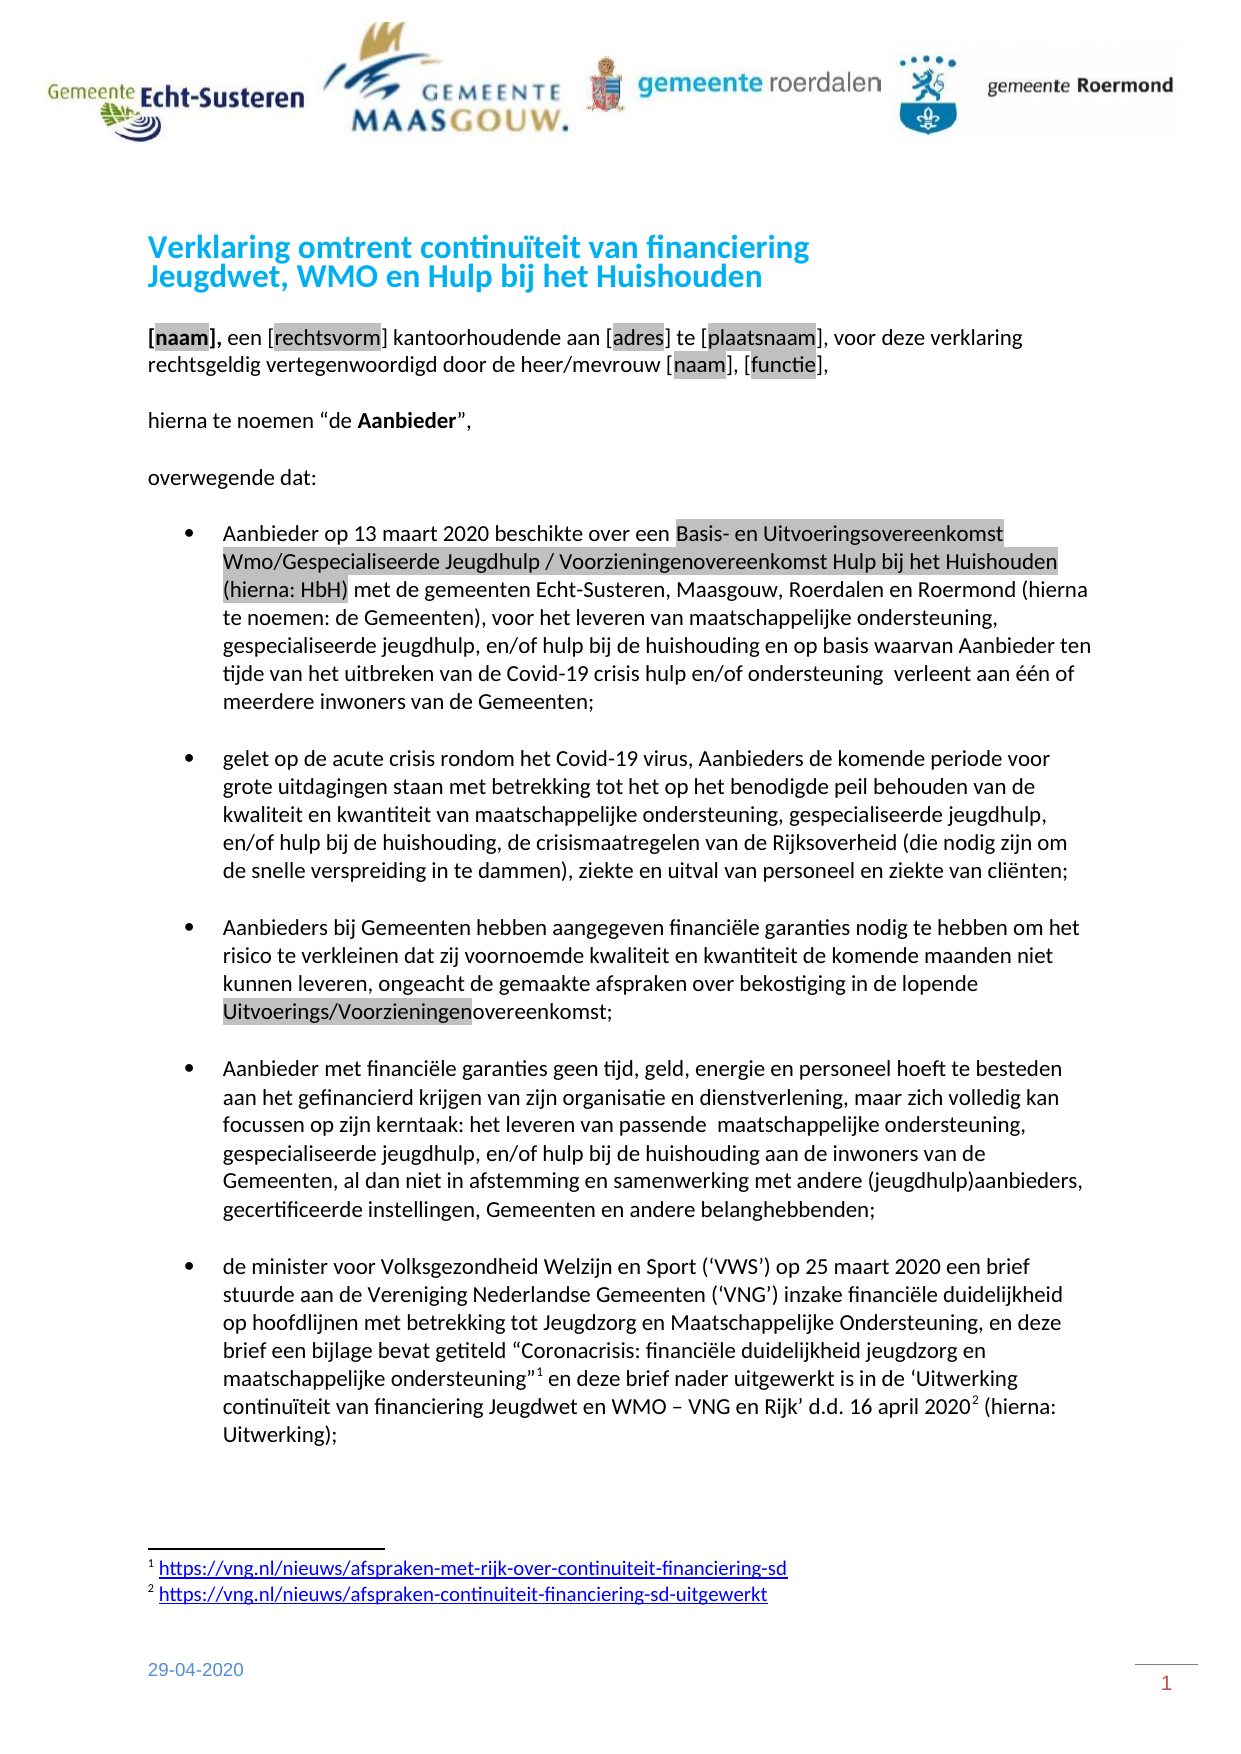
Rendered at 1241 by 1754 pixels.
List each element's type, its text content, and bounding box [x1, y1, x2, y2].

list Aanbieder met financiële garanties geen tijd, geld, energie en personeel hoeft te besteden aan het gefinancierd krijgen van zijn organisatie en dienstverlening, maar zich volledig kan focussen op zijn kerntaak: het leveren van passende maatschappelijke ondersteuning, gespecialiseerde jeugdhulp, en/of hulp bij de huishouding aan de inwoners van de Gemeenten, al dan niet in afstemming en samenwerking met andere (jeugdhulp)aanbieders, gecertificeerde instellingen, Gemeenten en andere belanghebbenden; [185, 1054, 1093, 1223]
list Aanbieders bij Gemeenten hebben aangegeven financiële garanties nodig te hebben om het risico te verkleinen dat zij voornoemde kwaliteit en kwantiteit de komende maanden niet kunnen leveren, ongeacht de gemaakte afspraken over bekostiging in de lopende Uitvoerings/Voorzieningenovereenkomst; [185, 913, 1093, 1025]
list Aanbieder op 13 maart 2020 beschikte over een Basis- en Uitvoeringsovereenkomst Wmo/Gespecialiseerde Jeugdhulp / Voorzieningenovereenkomst Hulp bij het Huishouden (hierna: HbH) met de gemeenten Echt-Susteren, Maasgouw, Roerdalen en Roermond (hierna te noemen: de Gemeenten), voor het leveren van maatschappelijke ondersteuning, gespecialiseerde jeugdhulp, en/of hulp bij de huishouding en op basis waarvan Aanbieder ten tijde van het uitbreken van de Covid-19 crisis hulp en/of ondersteuning verleent aan één of meerdere inwoners van de Gemeenten; [185, 519, 1093, 715]
text overwegende dat: [148, 463, 1093, 491]
list gelet op de acute crisis rondom het Covid-19 virus, Aanbieders de komende periode voor grote uitdagingen staan met betrekking tot het op het benodigde peil behouden van de kwaliteit en kwantiteit van maatschappelijke ondersteuning, gespecialiseerde jeugdhulp, en/of hulp bij de huishouding, de crisismaatregelen van de Rijksoverheid (die nodig zijn om de snelle verspreiding in te dammen), ziekte en uitval van personeel en ziekte van cliënten; [185, 744, 1093, 884]
picture [38, 22, 1182, 144]
text hierna te noemen “de Aanbieder”, [148, 407, 1093, 435]
text Verklaring omtrent continuïteit van financiering Jeugdwet, WMO en Hulp bij het Huishouden [148, 235, 1093, 293]
text [naam], een [rechtsvorm] kantoorhoudende aan [adres] te [plaatsnaam], voor deze verklaring rechtsgeldig vertegenwoordigd door de heer/mevrouw [naam], [functie], [148, 323, 708, 379]
text [naam], een [rechtsvorm] kantoorhoudende aan [adres] te [plaatsnaam], voor deze verklaring rechtsgeldig vertegenwoordigd door de heer/mevrouw [naam], [functie], [816, 323, 1093, 379]
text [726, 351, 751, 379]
list de minister voor Volksgezondheid Welzijn en Sport (‘VWS’) op 25 maart 2020 een brief stuurde aan de Vereniging Nederlandse Gemeenten (‘VNG’) inzake financiële duidelijkheid op hoofdlijnen met betrekking tot Jeugdzorg en Maatschappelijke Ondersteuning, en deze brief een bijlage bevat getiteld “Coronacrisis: financiële duidelijkheid jeugdzorg en maatschappelijke ondersteuning” en deze brief nader uitgewerkt is in de ‘Uitwerking continuïteit van financiering Jeugdwet en WMO – VNG en Rijk’ d.d. 16 april 2020 (hierna: Uitwerking); [185, 1252, 1093, 1448]
